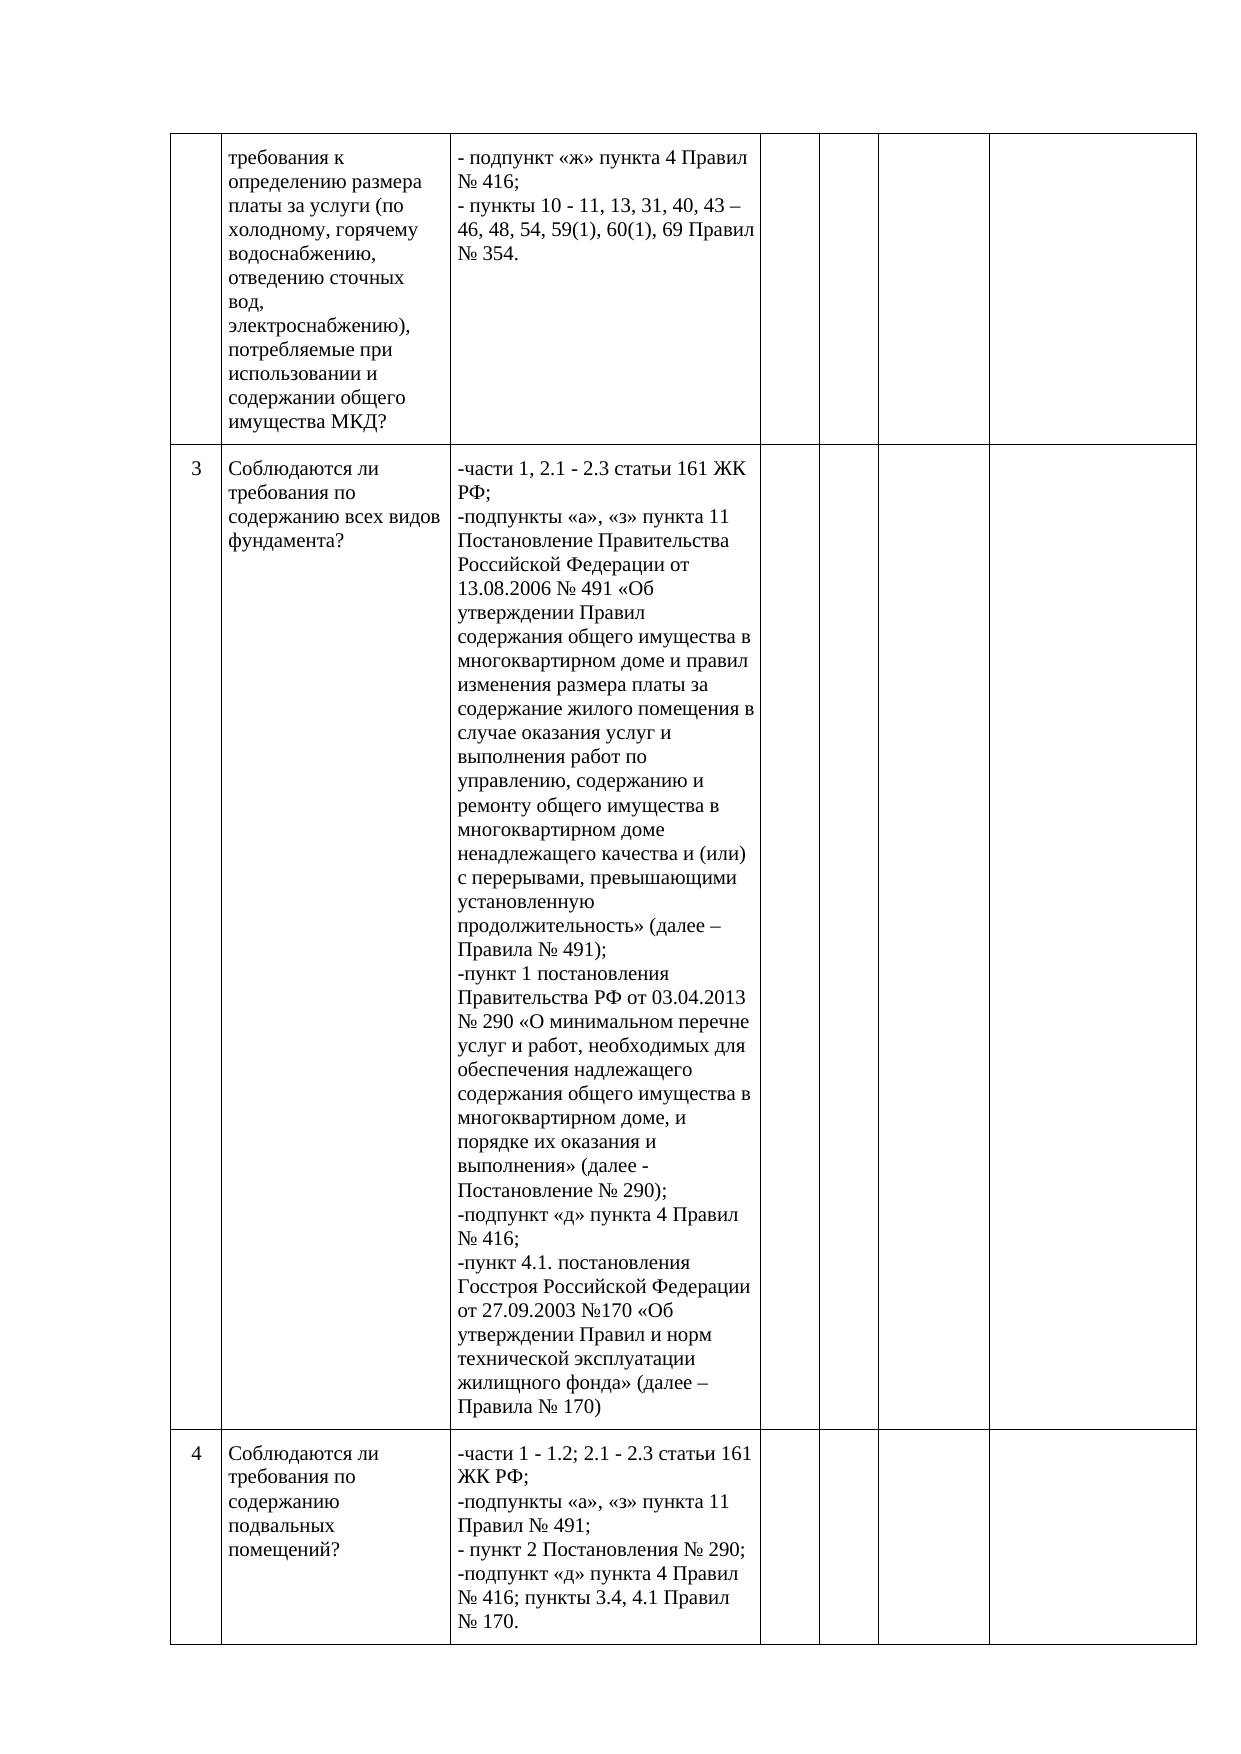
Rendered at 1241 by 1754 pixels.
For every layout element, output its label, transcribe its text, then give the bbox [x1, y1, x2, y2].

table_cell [451, 134, 760, 444]
table_cell Соблюдаются ли требования по содержанию всех видов фундамента? [222, 445, 450, 1429]
table_cell [879, 445, 989, 1429]
table_cell [990, 134, 1196, 444]
table_cell -части 1 - 1.2; 2.1 - 2.3 статьи 161 ЖК РФ; -подпункты «а», «з» пункта 11 Правил № 491; - пункт 2 Постановления № 290; -подпункт «д» пункта 4 Правил № 416; пункты 3.4, 4.1 Правил № 170. [451, 1430, 760, 1643]
table_cell [761, 445, 819, 1429]
table_cell [879, 134, 989, 444]
table_cell -части 1, 2.1 - 2.3 статьи 161 ЖК РФ; -подпункты «а», «з» пункта 11 Постановление Правительства Российской Федерации от 13.08.2006 № 491 «Об утверждении Правил содержания общего имущества в многоквартирном доме и правил изменения размера платы за содержание жилого помещения в случае оказания услуг и выполнения работ по управлению, содержанию и ремонту общего имущества в многоквартирном доме ненадлежащего качества и (или) с перерывами, превышающими установленную продолжительность» (далее – Правила № 491); -пункт 1 постановления Правительства РФ от 03.04.2013 № 290 «О минимальном перечне услуг и работ, необходимых для обеспечения надлежащего содержания общего имущества в многоквартирном доме, и порядке их оказания и выполнения» (далее - Постановление № 290); -подпункт «д» пункта 4 Правил № 416; -пункт 4.1. постановления Госстроя Российской Федерации от 27.09.2003 №170 «Об утверждении Правил и норм технической эксплуатации жилищного фонда» (далее – Правила № 170) [451, 445, 760, 1429]
table_cell [820, 1430, 878, 1643]
table_cell 2 [171, 134, 221, 444]
table_cell [820, 134, 878, 444]
table_cell [879, 1430, 989, 1643]
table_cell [222, 134, 450, 444]
table_cell [761, 1430, 819, 1643]
table_cell [990, 445, 1196, 1429]
table_cell Соблюдаются ли требования по содержанию подвальных помещений? [222, 1430, 450, 1643]
table_cell [761, 134, 819, 444]
table_cell [990, 1430, 1196, 1643]
table_cell 3 [171, 445, 221, 1429]
table_cell 4 [171, 1430, 221, 1643]
table_cell [820, 445, 878, 1429]
